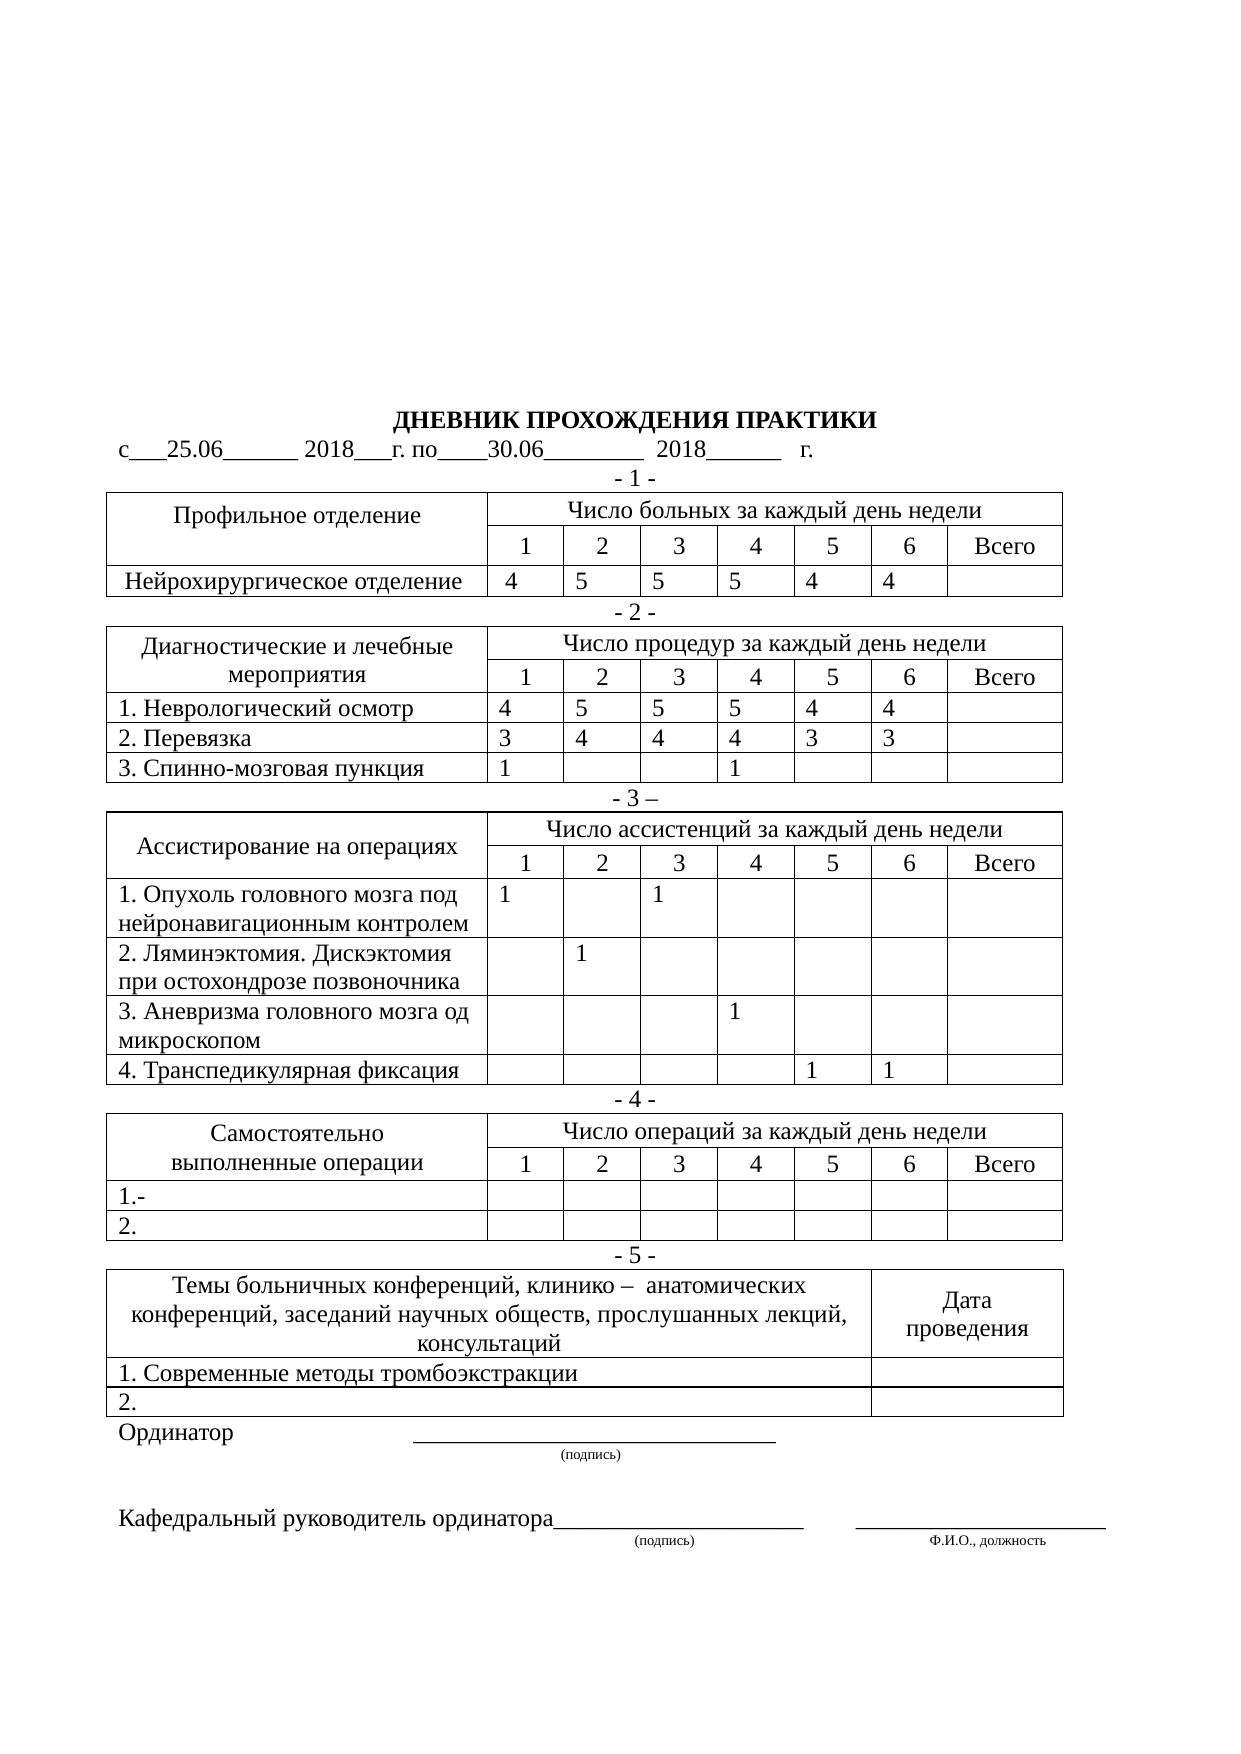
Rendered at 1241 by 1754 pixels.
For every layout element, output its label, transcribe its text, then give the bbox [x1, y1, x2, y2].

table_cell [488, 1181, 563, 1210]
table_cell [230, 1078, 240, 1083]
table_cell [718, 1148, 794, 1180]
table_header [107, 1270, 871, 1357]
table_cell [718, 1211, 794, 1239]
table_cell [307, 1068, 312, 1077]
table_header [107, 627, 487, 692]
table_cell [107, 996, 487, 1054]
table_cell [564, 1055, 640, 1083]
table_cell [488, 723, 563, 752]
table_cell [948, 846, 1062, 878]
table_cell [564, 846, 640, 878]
text Кафедральный руководитель ординатора____________________ ____________________ [118, 1503, 1152, 1532]
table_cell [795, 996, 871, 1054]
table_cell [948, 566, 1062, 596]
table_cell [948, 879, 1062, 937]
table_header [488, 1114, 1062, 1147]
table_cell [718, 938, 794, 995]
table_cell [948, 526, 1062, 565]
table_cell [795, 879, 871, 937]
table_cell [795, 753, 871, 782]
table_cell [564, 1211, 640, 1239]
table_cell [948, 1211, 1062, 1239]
text ДНЕВНИК прохождения ПРАКТИКИ [118, 406, 1152, 434]
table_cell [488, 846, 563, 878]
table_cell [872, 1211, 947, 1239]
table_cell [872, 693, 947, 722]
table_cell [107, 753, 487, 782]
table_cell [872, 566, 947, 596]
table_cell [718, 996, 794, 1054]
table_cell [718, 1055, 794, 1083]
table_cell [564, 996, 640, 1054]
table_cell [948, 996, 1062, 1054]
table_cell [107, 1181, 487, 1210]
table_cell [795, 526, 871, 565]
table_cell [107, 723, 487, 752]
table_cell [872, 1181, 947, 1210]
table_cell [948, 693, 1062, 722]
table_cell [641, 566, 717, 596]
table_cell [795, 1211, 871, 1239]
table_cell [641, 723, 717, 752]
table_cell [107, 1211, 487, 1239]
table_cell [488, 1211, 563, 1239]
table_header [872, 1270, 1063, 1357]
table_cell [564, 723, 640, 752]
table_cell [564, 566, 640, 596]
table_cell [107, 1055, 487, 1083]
text - 1 - [118, 463, 1152, 492]
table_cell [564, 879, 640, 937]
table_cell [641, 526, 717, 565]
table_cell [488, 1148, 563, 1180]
text (подпись) Ф.И.О., должность [561, 1532, 1152, 1561]
text - 3 – [118, 783, 1152, 811]
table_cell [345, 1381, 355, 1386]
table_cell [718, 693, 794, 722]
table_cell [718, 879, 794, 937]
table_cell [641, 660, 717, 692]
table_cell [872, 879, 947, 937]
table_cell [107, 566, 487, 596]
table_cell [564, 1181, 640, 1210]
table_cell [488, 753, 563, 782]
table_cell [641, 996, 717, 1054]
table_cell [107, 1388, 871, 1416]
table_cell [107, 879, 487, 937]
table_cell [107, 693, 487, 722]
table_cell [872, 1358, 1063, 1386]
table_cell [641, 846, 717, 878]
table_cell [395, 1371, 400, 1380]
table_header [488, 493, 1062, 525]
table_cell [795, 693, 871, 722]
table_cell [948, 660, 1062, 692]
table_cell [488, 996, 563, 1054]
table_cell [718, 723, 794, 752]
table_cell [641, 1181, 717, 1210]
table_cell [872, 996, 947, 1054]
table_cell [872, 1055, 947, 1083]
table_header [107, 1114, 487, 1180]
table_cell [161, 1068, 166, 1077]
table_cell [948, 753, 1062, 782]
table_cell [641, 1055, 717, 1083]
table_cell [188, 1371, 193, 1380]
text с___25.06______ 2018___г. по____30.06________ 2018______ г. [118, 434, 1152, 463]
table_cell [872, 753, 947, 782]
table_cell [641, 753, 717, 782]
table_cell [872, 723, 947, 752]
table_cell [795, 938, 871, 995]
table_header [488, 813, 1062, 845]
text - 4 - [118, 1084, 1152, 1113]
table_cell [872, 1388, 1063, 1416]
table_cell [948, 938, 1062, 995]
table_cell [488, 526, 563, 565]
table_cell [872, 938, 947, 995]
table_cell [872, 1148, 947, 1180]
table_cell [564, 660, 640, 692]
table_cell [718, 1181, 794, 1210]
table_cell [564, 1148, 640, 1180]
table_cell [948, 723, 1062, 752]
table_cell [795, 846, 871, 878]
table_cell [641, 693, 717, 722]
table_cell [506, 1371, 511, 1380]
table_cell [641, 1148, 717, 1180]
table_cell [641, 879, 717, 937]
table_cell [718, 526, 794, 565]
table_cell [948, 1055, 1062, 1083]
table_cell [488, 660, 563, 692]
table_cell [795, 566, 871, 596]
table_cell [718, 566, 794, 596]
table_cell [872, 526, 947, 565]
text - 2 - [118, 597, 1152, 626]
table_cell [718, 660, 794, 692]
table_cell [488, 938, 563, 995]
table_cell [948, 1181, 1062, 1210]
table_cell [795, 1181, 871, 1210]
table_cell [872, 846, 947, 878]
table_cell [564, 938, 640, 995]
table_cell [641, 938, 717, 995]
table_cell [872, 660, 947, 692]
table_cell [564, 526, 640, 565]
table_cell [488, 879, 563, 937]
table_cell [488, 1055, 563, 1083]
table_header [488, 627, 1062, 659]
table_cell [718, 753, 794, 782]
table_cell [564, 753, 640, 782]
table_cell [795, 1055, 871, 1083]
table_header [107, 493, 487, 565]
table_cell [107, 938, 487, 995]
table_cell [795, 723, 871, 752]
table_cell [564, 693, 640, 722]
text Ординатор _____________________________ (подпись) [118, 1417, 1152, 1475]
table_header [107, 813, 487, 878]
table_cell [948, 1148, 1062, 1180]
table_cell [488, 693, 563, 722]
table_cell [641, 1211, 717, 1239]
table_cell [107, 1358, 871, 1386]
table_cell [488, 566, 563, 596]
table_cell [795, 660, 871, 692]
text - 5 - [118, 1241, 1152, 1269]
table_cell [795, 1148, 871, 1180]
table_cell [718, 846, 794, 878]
